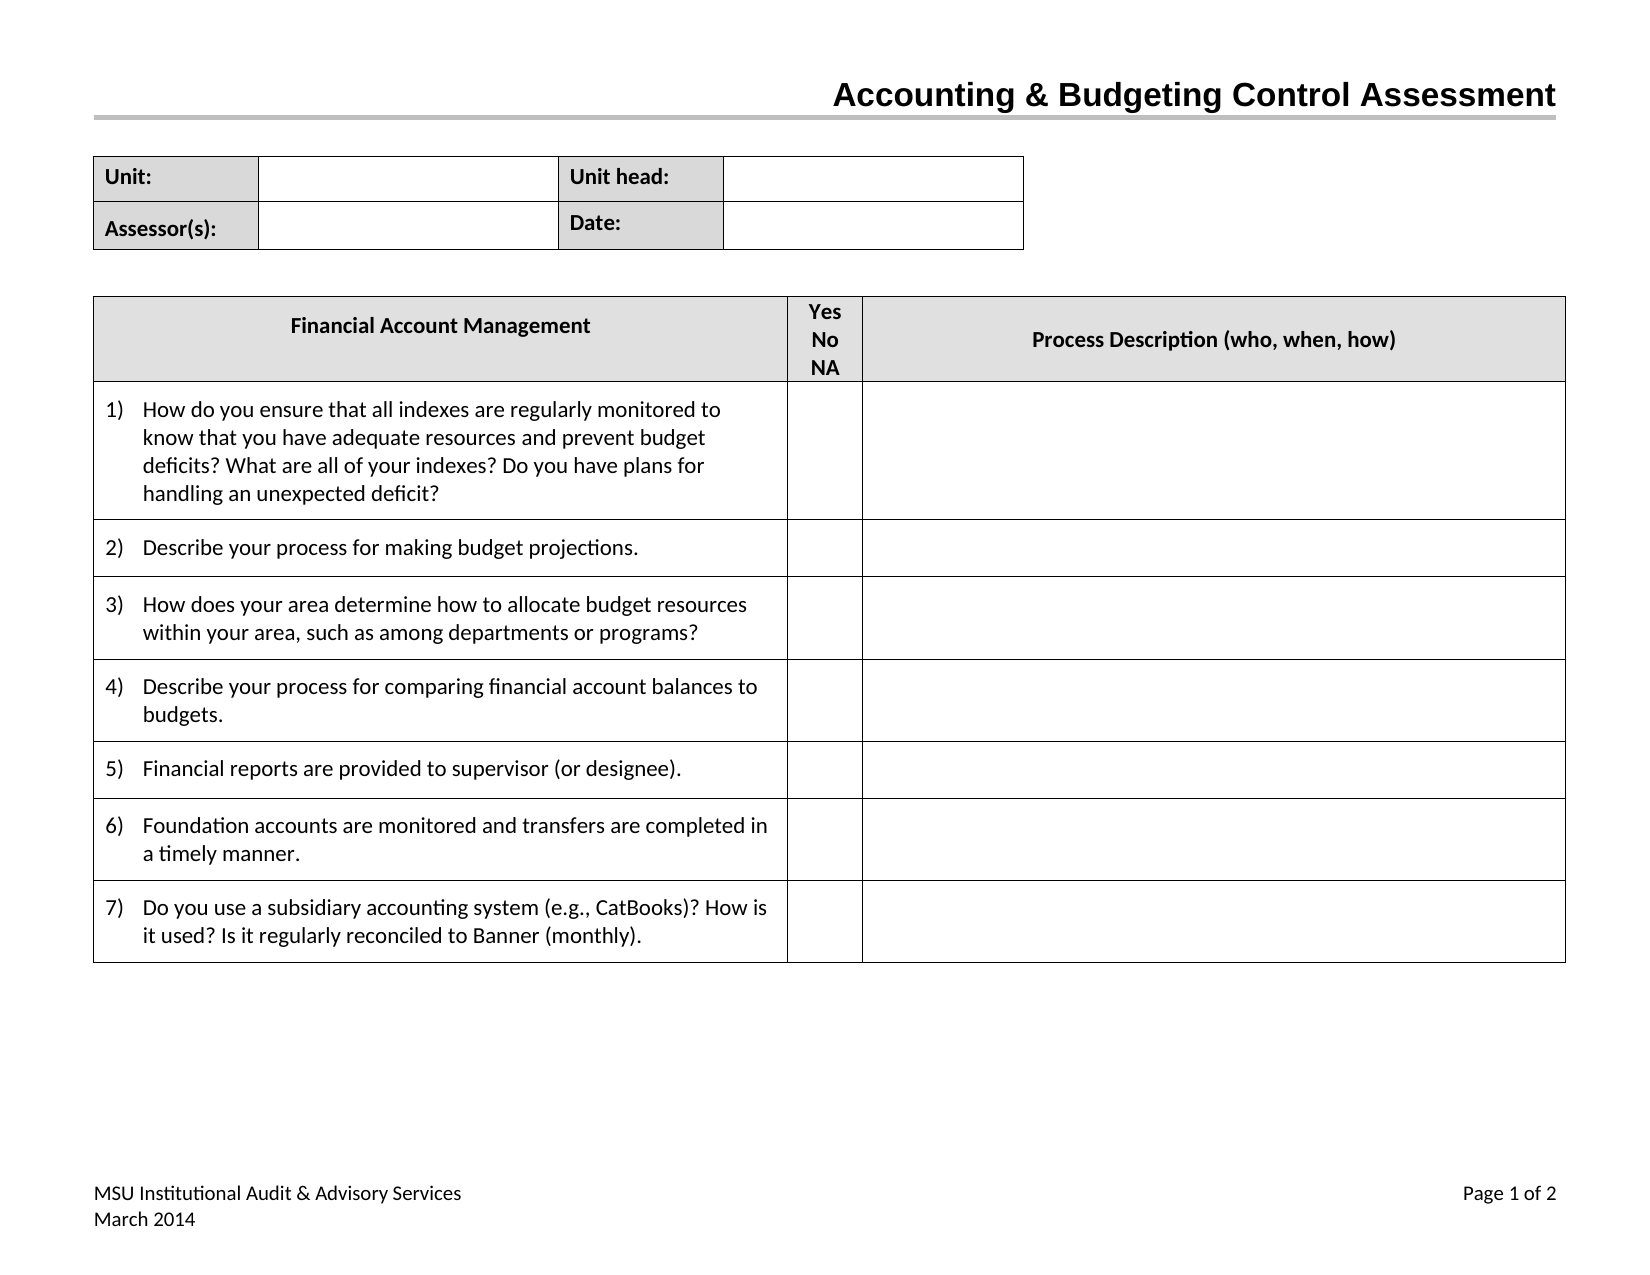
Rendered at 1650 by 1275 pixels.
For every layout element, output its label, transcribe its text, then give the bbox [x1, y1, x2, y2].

table_cell Do you use a subsidiary accounting system (e.g., CatBooks)? How is it used? Is it regularly reconciled to Banner (monthly). [94, 881, 787, 962]
table_cell [788, 577, 862, 658]
table_cell [724, 202, 1023, 249]
table_cell [863, 577, 1565, 658]
table_header Financial Account Management [94, 297, 787, 381]
table_header Unit: [94, 157, 258, 201]
table_cell [863, 382, 1565, 519]
table_cell [259, 202, 558, 249]
table_cell Financial reports are provided to supervisor (or designee). [94, 742, 787, 798]
table_cell Foundation accounts are monitored and transfers are completed in a timely manner. [94, 799, 787, 880]
table_cell How does your area determine how to allocate budget resources within your area, such as among departments or programs? [94, 577, 787, 658]
table_cell [788, 382, 862, 519]
table_header [724, 157, 1023, 201]
table_cell [788, 660, 862, 741]
table_cell [788, 520, 862, 576]
table_header Unit head: [559, 157, 723, 201]
table_cell Assessor(s): [94, 202, 258, 249]
table_cell [863, 742, 1565, 798]
table_cell [863, 660, 1565, 741]
table_header Yes No NA [788, 297, 862, 381]
table_cell How do you ensure that all indexes are regularly monitored to know that you have adequate resources and prevent budget deficits? What are all of your indexes? Do you have plans for handling an unexpected deficit? [94, 382, 787, 519]
table_cell Describe your process for making budget projections. [94, 520, 787, 576]
table_cell Date: [559, 202, 723, 249]
table_cell [863, 881, 1565, 962]
table_header Process Description (who, when, how) [863, 297, 1565, 381]
table_cell [788, 799, 862, 880]
table_cell Describe your process for comparing financial account balances to budgets. [94, 660, 787, 741]
table_cell [863, 799, 1565, 880]
table_cell [863, 520, 1565, 576]
table_header [259, 157, 558, 201]
table_cell [788, 881, 862, 962]
table_cell [788, 742, 862, 798]
